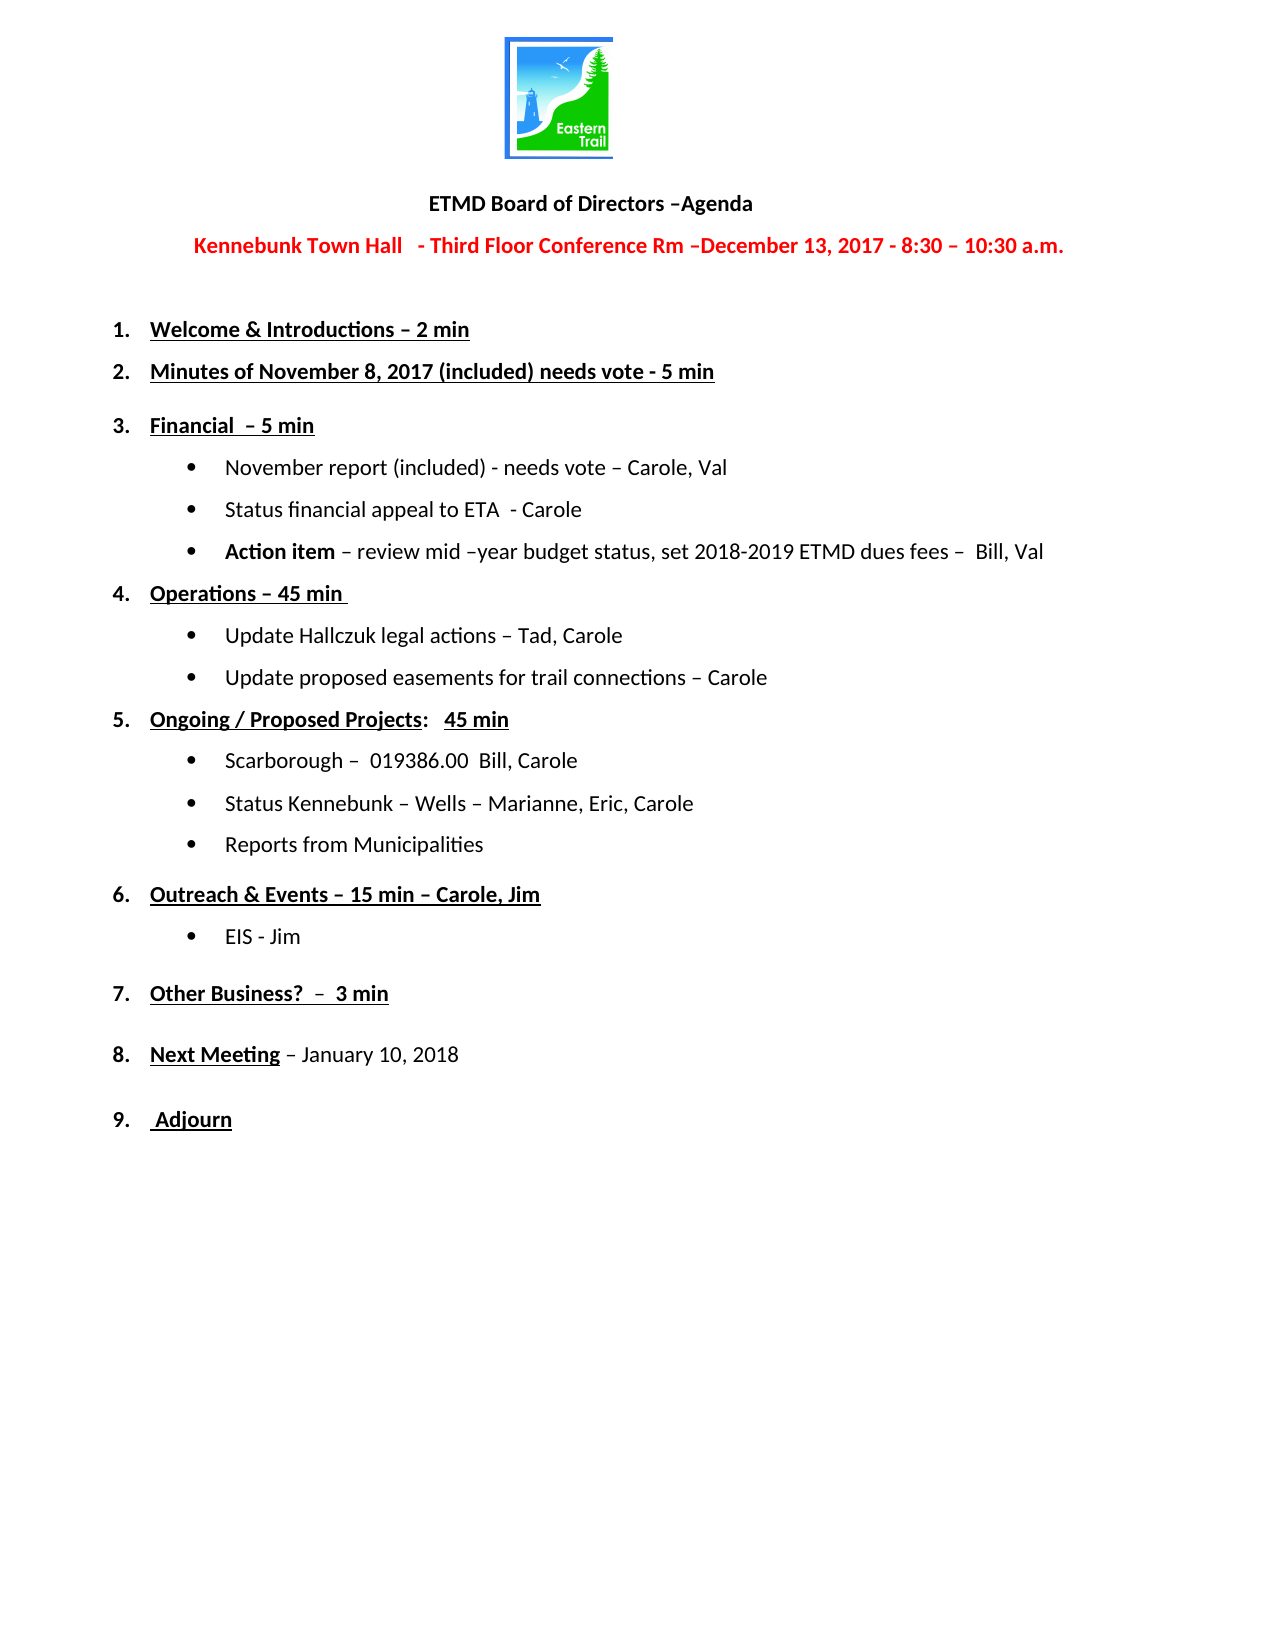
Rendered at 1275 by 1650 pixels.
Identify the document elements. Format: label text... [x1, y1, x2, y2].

list Other Business? – 3 min [112, 979, 1200, 1007]
list Welcome & Introductions – 2 min [112, 316, 1200, 343]
picture [504, 37, 613, 159]
list Update proposed easements for trail connections – Carole [187, 663, 1200, 691]
list EIS - Jim [187, 922, 1200, 950]
list Operations – 45 min [112, 579, 1200, 607]
list Outreach & Events – 15 min – Carole, Jim [112, 880, 1200, 908]
list Reports from Municipalities [187, 831, 1200, 859]
list Status Kennebunk – Wells – Marianne, Eric, Carole [187, 789, 1200, 817]
text ETMD Board of Directors –Agenda [300, 189, 1200, 217]
list Scarborough – 019386.00 Bill, Carole [187, 747, 1200, 775]
list Update Hallczuk legal actions – Tad, Carole [187, 621, 1200, 649]
list Minutes of November 8, 2017 (included) needs vote - 5 min [112, 357, 1200, 386]
list Financial – 5 min [112, 411, 1200, 439]
list Ongoing / Proposed Projects: 45 min [112, 705, 1200, 733]
text Kennebunk Town Hall - Third Floor Conference Rm –December 13, 2017 - 8:30 – 10:30 a.m. [75, 231, 1200, 259]
list November report (included) - needs vote – Carole, Val [187, 453, 1200, 481]
list Action item – review mid –year budget status, set 2018-2019 ETMD dues fees – Bill, Val [187, 537, 1200, 565]
list Status financial appeal to ETA - Carole [187, 495, 1200, 523]
list Next Meeting – January 10, 2018 [112, 1041, 1200, 1068]
list Adjourn [112, 1105, 1200, 1133]
